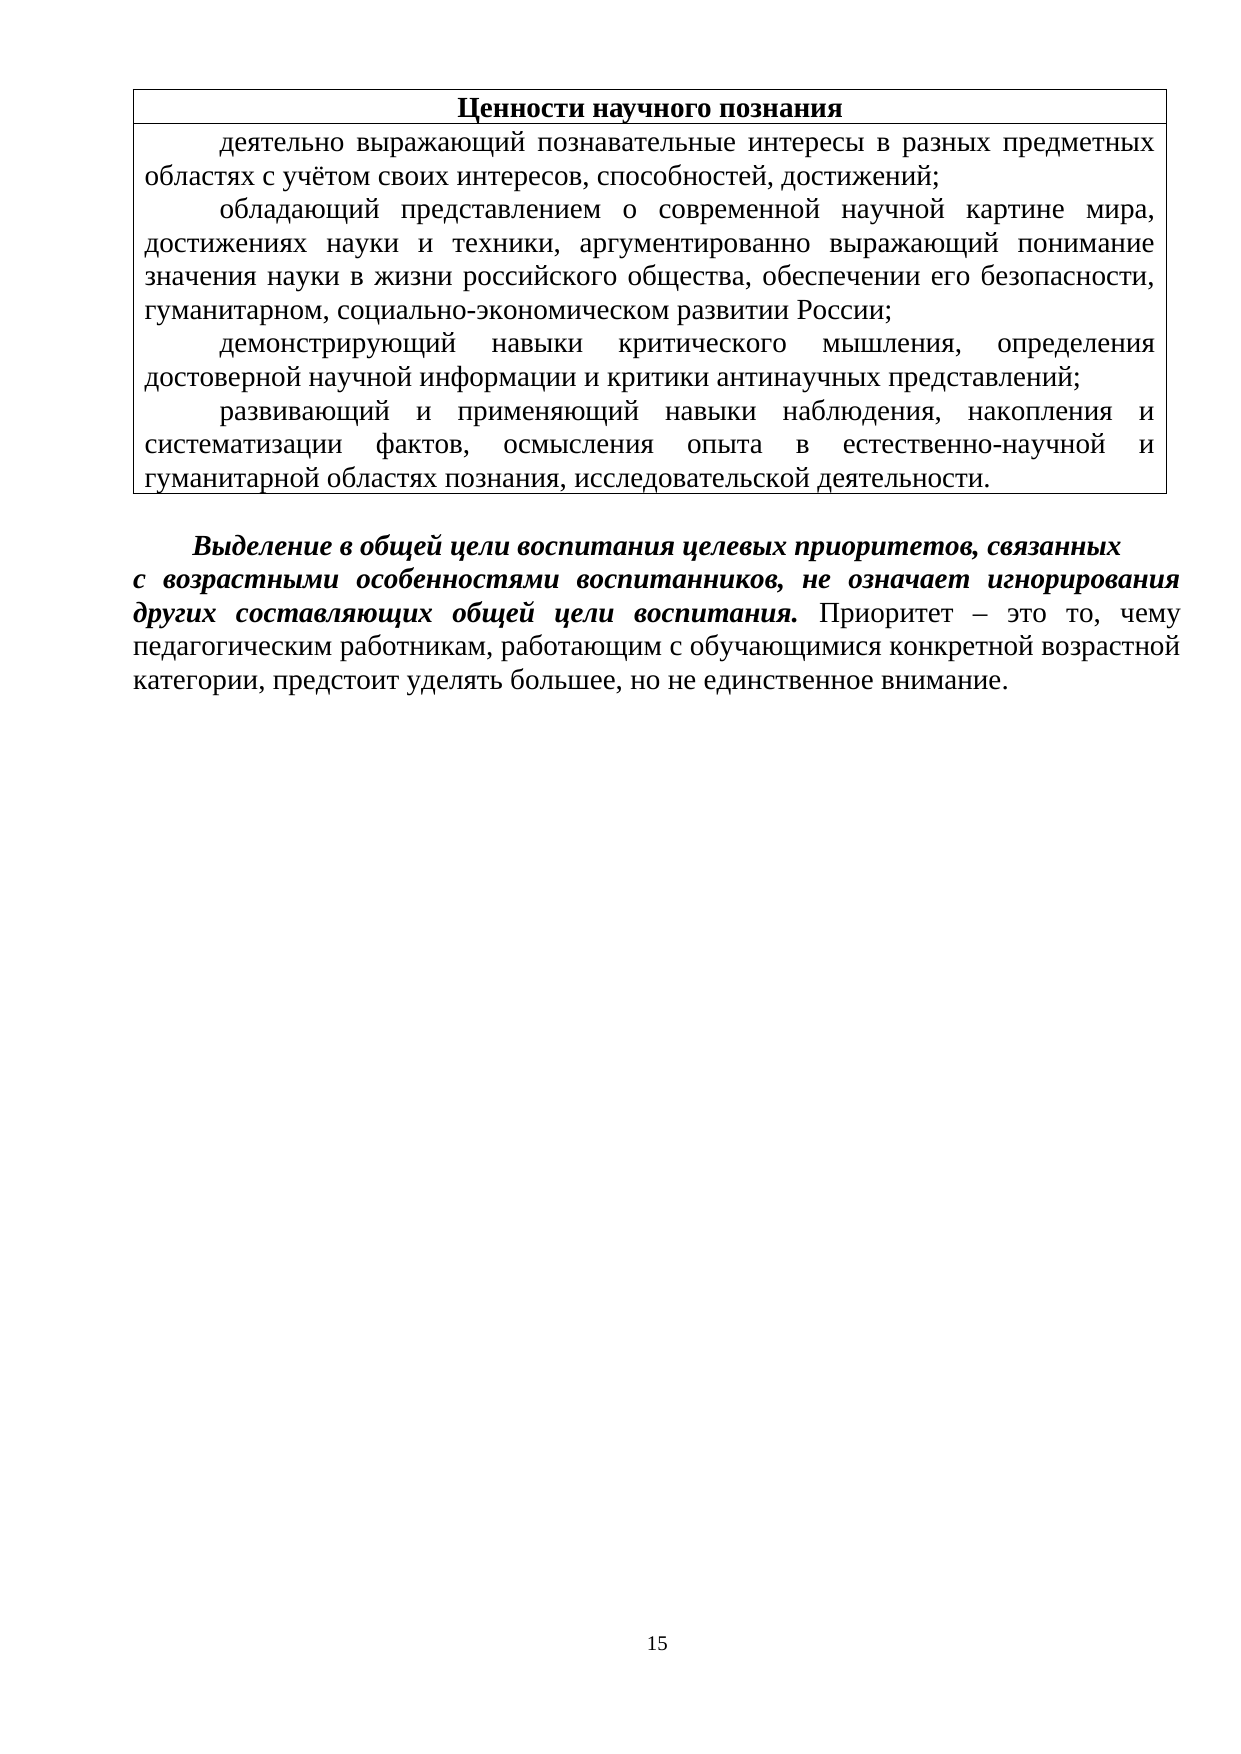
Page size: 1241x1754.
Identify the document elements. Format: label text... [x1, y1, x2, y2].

table_cell Ценности научного познания [134, 90, 1166, 123]
text Выделение в общей цели воспитания целевых приоритетов, связанных с возрастными особенностями воспитанников, не означает игнорирования других составляющих общей цели воспитания. Приоритет – это то, чему педагогическим работникам, работающим с обучающимися конкретной возрастной категории, предстоит уделять большее, но не единственное внимание. [133, 528, 1181, 696]
table_cell деятельно выражающий познавательные интересы в разных предметных областях с учётом своих интересов, способностей, достижений; обладающий представлением о современной научной картине мира, достижениях науки и техники, аргументированно выражающий понимание значения науки в жизни российского общества, обеспечении его безопасности, гуманитарном, социально-экономическом развитии России; демонстрирующий навыки критического мышления, определения достоверной научной информации и критики антинаучных представлений; развивающий и применяющий навыки наблюдения, накопления и систематизации фактов, осмысления опыта в естественно-научной и гуманитарной областях познания, исследовательской деятельности. [134, 124, 1166, 493]
